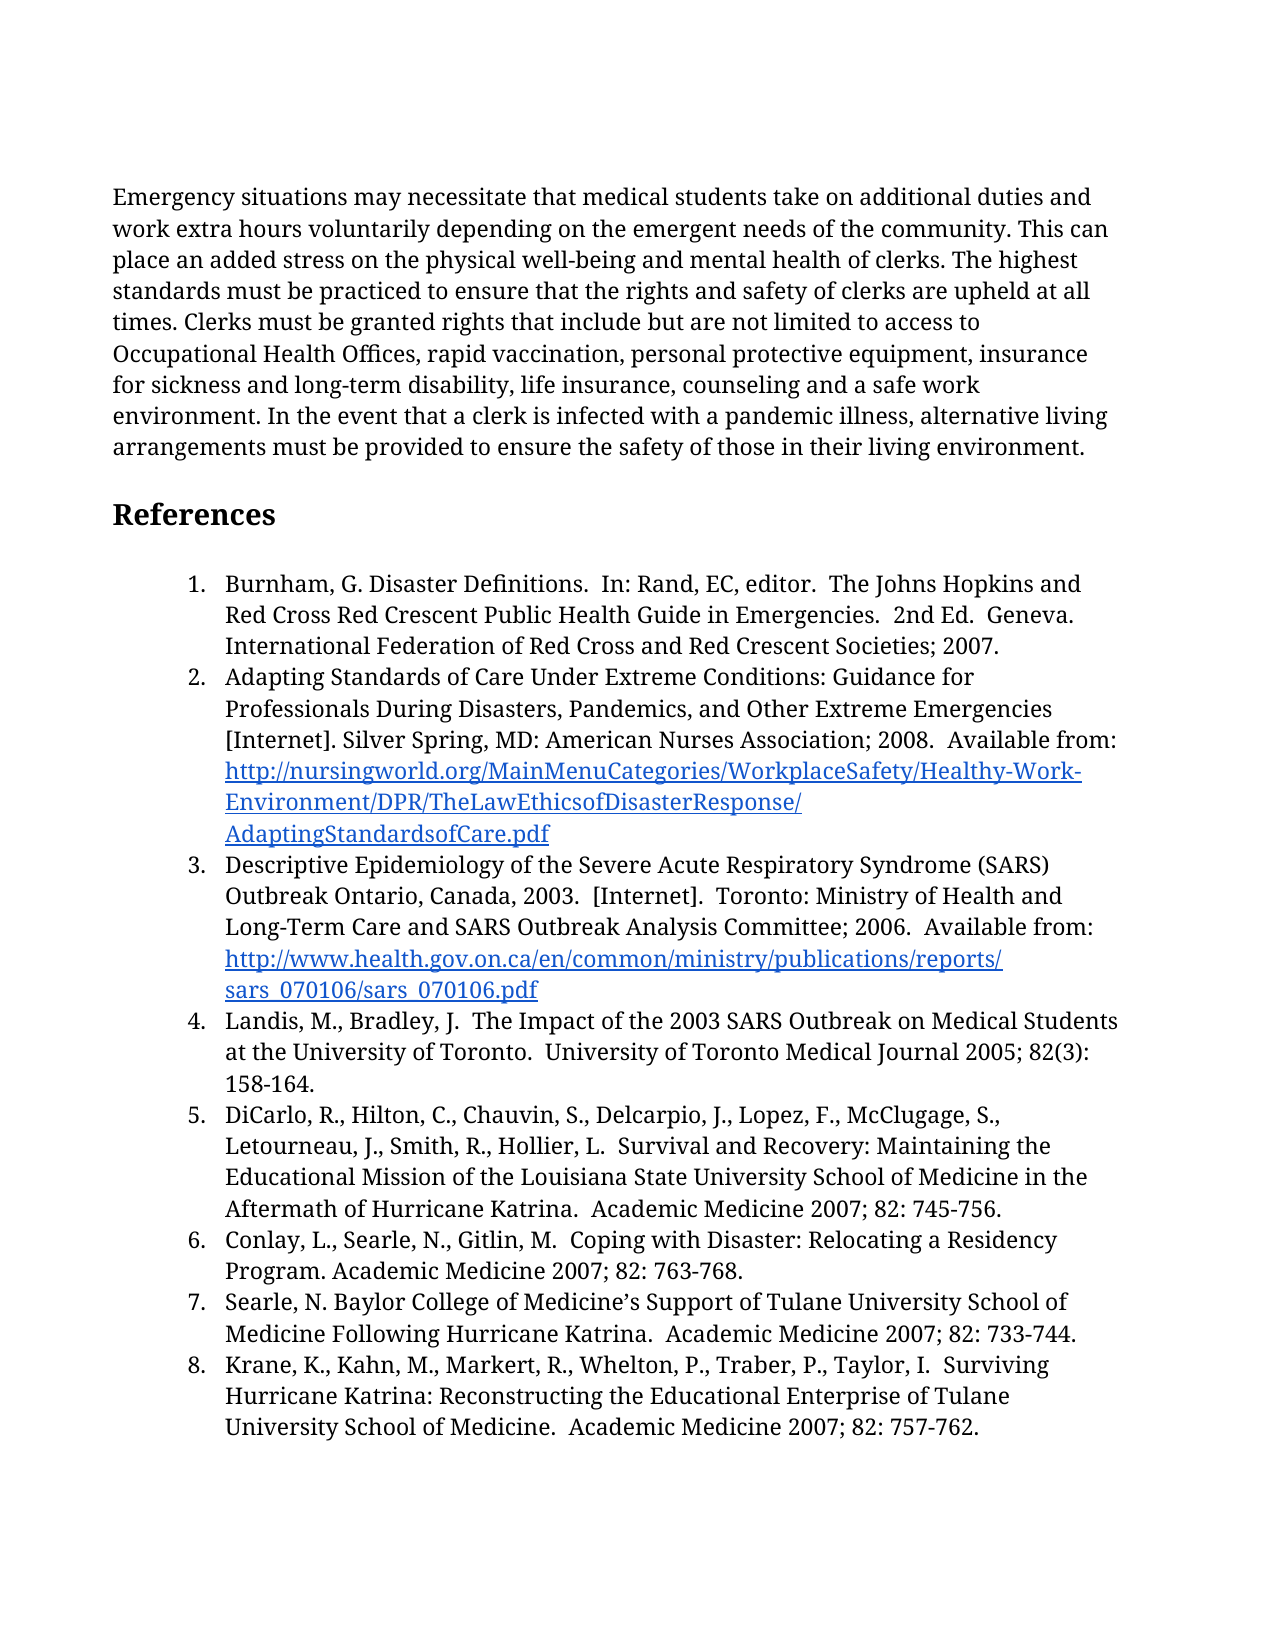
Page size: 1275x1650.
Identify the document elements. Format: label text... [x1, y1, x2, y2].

list Conlay, L., Searle, N., Gitlin, M. Coping with Disaster: Relocating a Residency Program. Academic Medicine 2007; 82: 763-768. [187, 1224, 1125, 1286]
list Adapting Standards of Care Under Extreme Conditions: Guidance for Professionals During Disasters, Pandemics, and Other Extreme Emergencies [Internet]. Silver Spring, MD: American Nurses Association; 2008. Available from: http://nursingworld.org/MainMenuCategories/WorkplaceSafety/Healthy-Work-Environment/DPR/TheLawEthicsofDisasterResponse/AdaptingStandardsofCare.pdf [187, 661, 1125, 849]
list Searle, N. Baylor College of Medicine’s Support of Tulane University School of Medicine Following Hurricane Katrina. Academic Medicine 2007; 82: 733-744. [187, 1286, 1125, 1349]
list DiCarlo, R., Hilton, C., Chauvin, S., Delcarpio, J., Lopez, F., McClugage, S., Letourneau, J., Smith, R., Hollier, L. Survival and Recovery: Maintaining the Educational Mission of the Louisiana State University School of Medicine in the Aftermath of Hurricane Katrina. Academic Medicine 2007; 82: 745-756. [187, 1099, 1125, 1224]
list Krane, K., Kahn, M., Markert, R., Whelton, P., Traber, P., Taylor, I. Surviving Hurricane Katrina: Reconstructing the Educational Enterprise of Tulane University School of Medicine. Academic Medicine 2007; 82: 757-762. [187, 1349, 1125, 1442]
text References [112, 494, 1125, 533]
list Descriptive Epidemiology of the Severe Acute Respiratory Syndrome (SARS) Outbreak Ontario, Canada, 2003. [Internet]. Toronto: Ministry of Health and Long-Term Care and SARS Outbreak Analysis Committee; 2006. Available from: http://www.health.gov.on.ca/en/common/ministry/publications/reports/sars_070106/sars_070106.pdf [187, 849, 1125, 1005]
list Burnham, G. Disaster Definitions. In: Rand, EC, editor. The Johns Hopkins and Red Cross Red Crescent Public Health Guide in Emergencies. 2nd Ed. Geneva. International Federation of Red Cross and Red Crescent Societies; 2007. [187, 567, 1125, 661]
list Landis, M., Bradley, J. The Impact of the 2003 SARS Outbreak on Medical Students at the University of Toronto. University of Toronto Medical Journal 2005; 82(3): 158-164. [187, 1005, 1125, 1099]
text Emergency situations may necessitate that medical students take on additional duties and work extra hours voluntarily depending on the emergent needs of the community. This can place an added stress on the physical well-being and mental health of clerks. The highest standards must be practiced to ensure that the rights and safety of clerks are upheld at all times. Clerks must be granted rights that include but are not limited to access to Occupational Health Offices, rapid vaccination, personal protective equipment, insurance for sickness and long-term disability, life insurance, counseling and a safe work environment. In the event that a clerk is infected with a pandemic illness, alternative living arrangements must be provided to ensure the safety of those in their living environment. [112, 181, 1125, 462]
